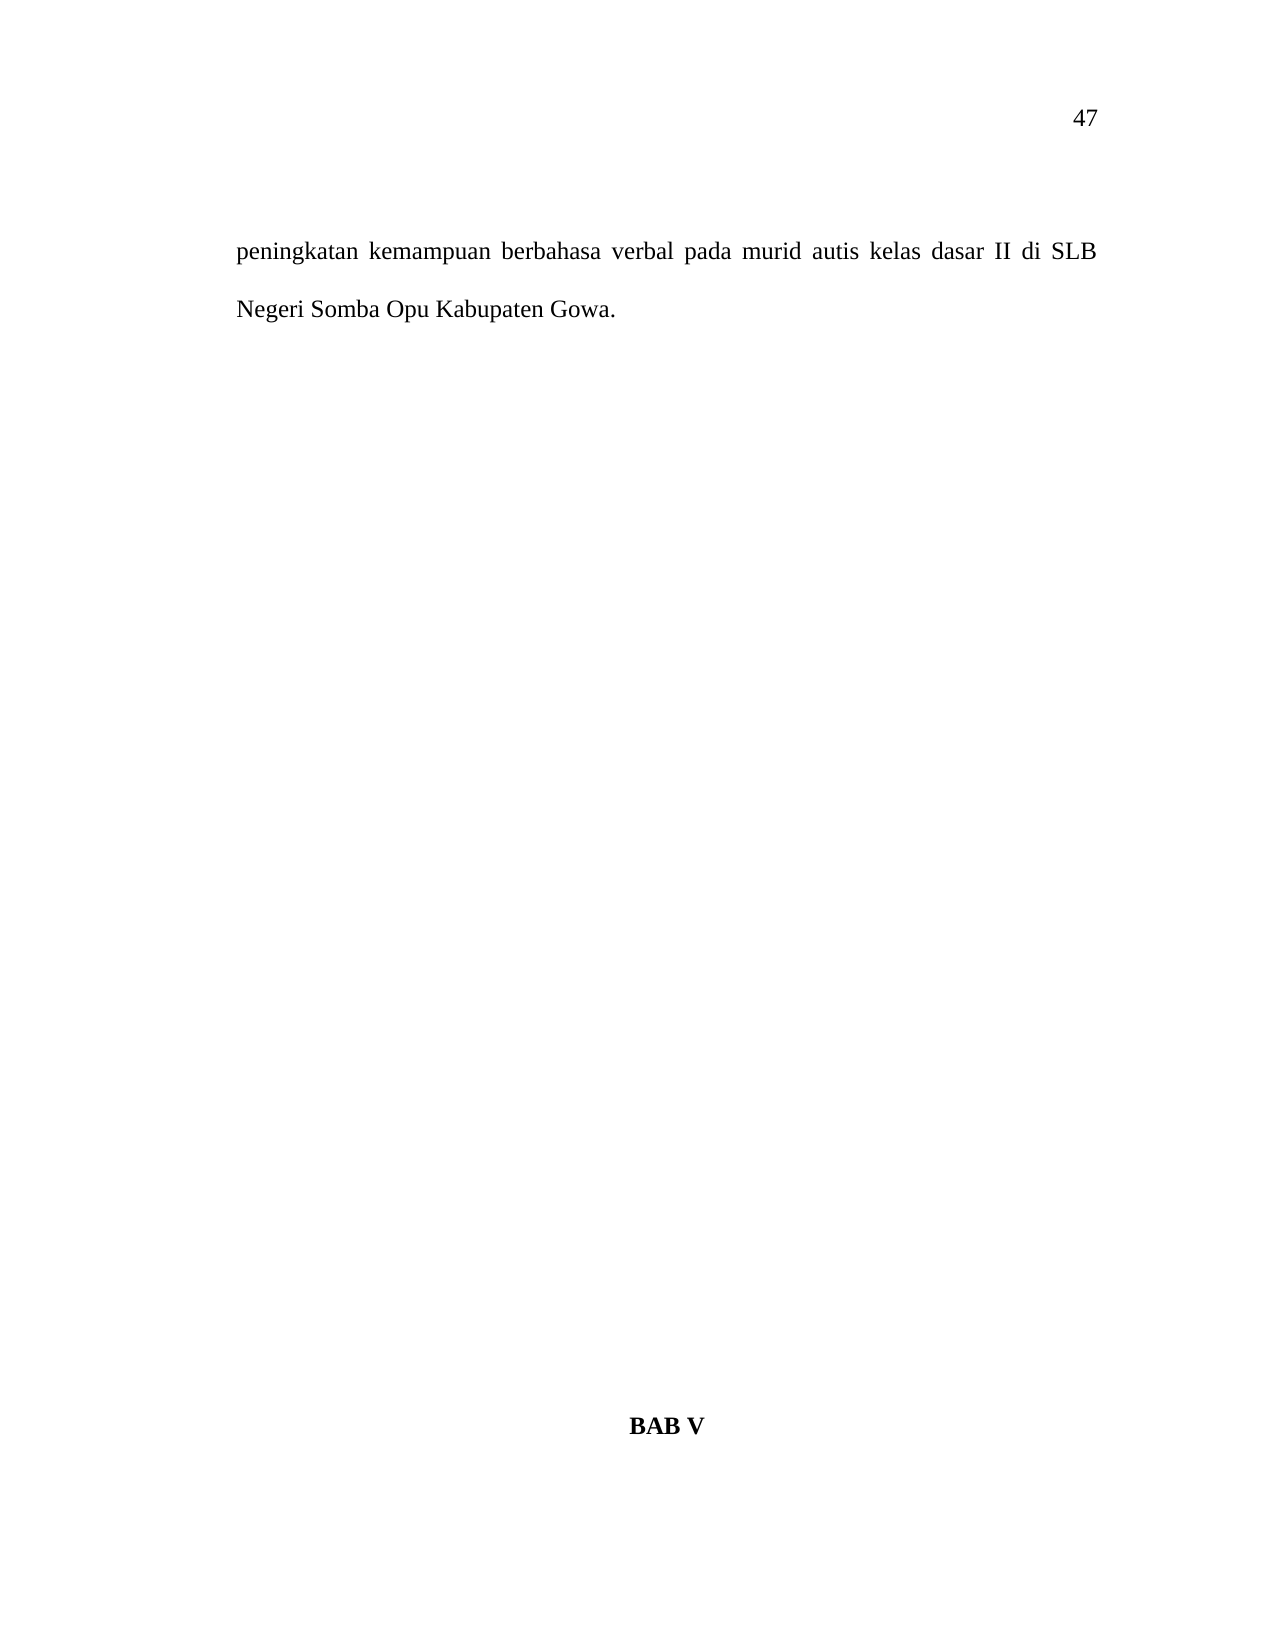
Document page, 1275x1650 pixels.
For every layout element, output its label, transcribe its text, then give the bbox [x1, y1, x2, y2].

text BAB V [236, 1411, 1098, 1440]
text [236, 236, 1098, 322]
